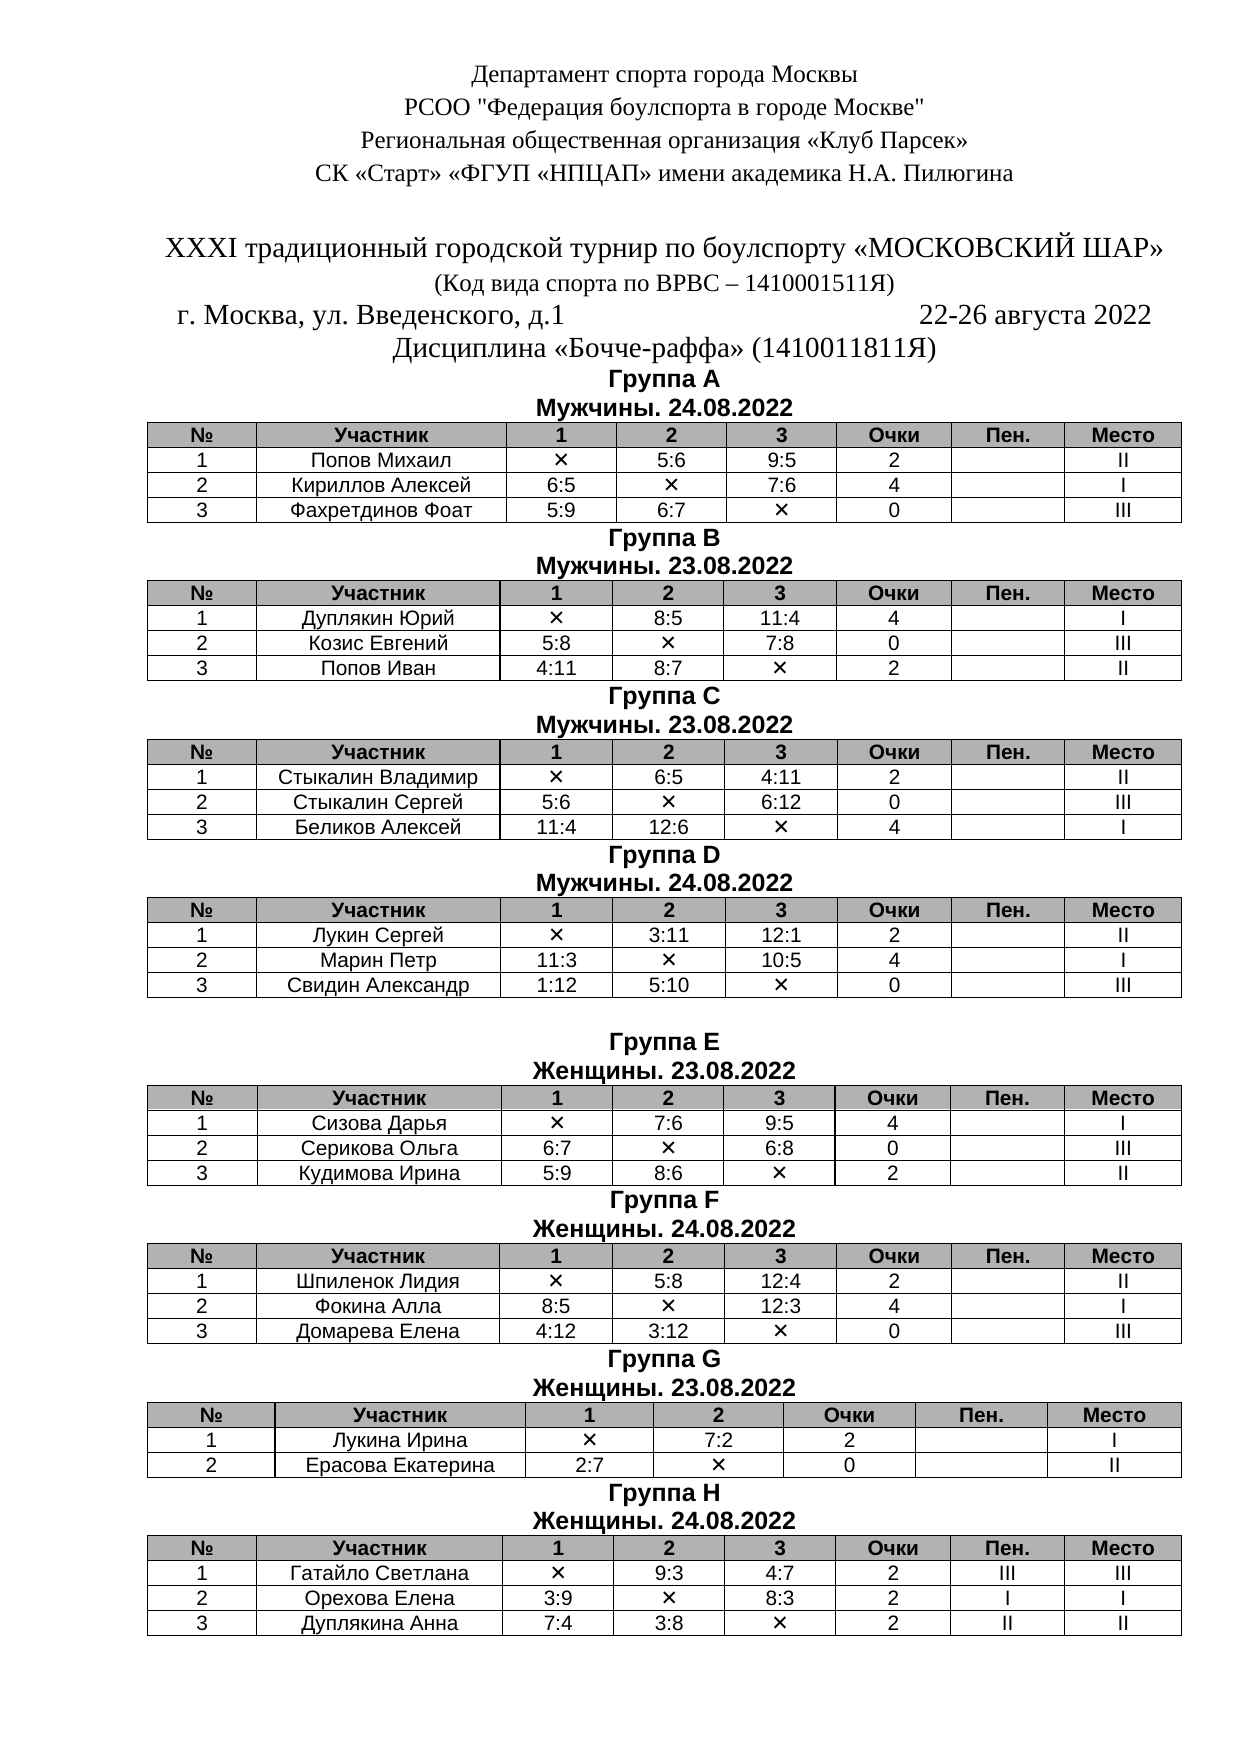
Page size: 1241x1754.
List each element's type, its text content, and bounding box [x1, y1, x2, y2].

table_cell 3 [148, 1319, 256, 1343]
table_header Место [1065, 581, 1181, 605]
table_cell 0 [838, 973, 951, 997]
table_cell I [1065, 606, 1181, 630]
table_header Участник [257, 1244, 499, 1268]
table_cell Стыкалин Владимир [257, 765, 499, 789]
table_cell Попов Иван [257, 656, 499, 680]
table_header Пен. [952, 581, 1064, 605]
table_cell ✕ [613, 631, 723, 655]
table_header 1 [526, 1403, 653, 1427]
table_cell 12:6 [613, 815, 724, 839]
table_cell 6:5 [507, 473, 616, 497]
table_cell 1 [148, 1269, 256, 1293]
table_cell Дуплякина Анна [257, 1611, 502, 1635]
table_cell ✕ [613, 1136, 723, 1159]
table_cell Лукин Сергей [257, 923, 500, 947]
table_cell 2 [148, 790, 256, 814]
table_cell 8:7 [613, 656, 723, 680]
table_cell [952, 973, 1064, 997]
table_header 3 [725, 740, 837, 764]
table_cell II [1065, 1161, 1181, 1184]
table_cell [951, 1161, 1064, 1184]
table_cell 3:11 [613, 923, 725, 947]
table_header № [148, 1244, 256, 1268]
table_cell 12:3 [725, 1294, 836, 1318]
table_cell 4 [838, 948, 951, 972]
table_cell 7:2 [654, 1428, 783, 1452]
table_cell 2 [836, 1611, 950, 1635]
table_cell Козис Евгений [257, 631, 499, 655]
table_header Очки [836, 1536, 950, 1560]
table_cell [952, 1319, 1064, 1343]
table_cell 8:3 [725, 1586, 835, 1610]
table_header 2 [654, 1403, 783, 1427]
table_header Участник [257, 581, 499, 605]
table_cell 5:8 [613, 1269, 724, 1293]
table_cell ✕ [617, 473, 726, 497]
table_header № [148, 1086, 257, 1109]
table_cell II [1065, 1269, 1181, 1293]
table_cell Дуплякин Юрий [257, 606, 499, 630]
table_cell 3 [148, 1161, 257, 1184]
table_header 2 [617, 423, 726, 447]
table_cell II [1065, 765, 1181, 789]
table_header 1 [501, 581, 612, 605]
table_cell 2 [837, 1269, 951, 1293]
table_cell ✕ [725, 1319, 836, 1343]
table_cell II [1065, 923, 1181, 947]
table_cell 0 [837, 631, 951, 655]
table_cell [952, 448, 1064, 472]
subtitle Группа C Мужчины. 23.08.2022 [148, 681, 1181, 739]
table_cell Марин Петр [257, 948, 500, 972]
table_header Очки [837, 581, 951, 605]
table_header Очки [836, 1086, 950, 1109]
table_header 1 [500, 1244, 612, 1268]
table_cell Свидин Александр [257, 973, 500, 997]
table_cell 3:8 [614, 1611, 724, 1635]
table_cell Сизова Дарья [258, 1111, 501, 1134]
table_cell 4:7 [725, 1561, 835, 1585]
table_header Место [1065, 1086, 1181, 1109]
table_cell ✕ [725, 815, 837, 839]
text г. Москва, ул. Введенского, д.1 22-26 августа 2022 [148, 297, 1181, 331]
table_cell 4 [837, 606, 951, 630]
table_cell Шпиленок Лидия [257, 1269, 499, 1293]
table_cell 4 [837, 1294, 951, 1318]
table_cell [951, 1111, 1064, 1134]
table_header Место [1065, 898, 1181, 922]
table_header 3 [724, 1086, 834, 1109]
table_cell 4:12 [500, 1319, 612, 1343]
table_cell 4:11 [725, 765, 837, 789]
table_cell ✕ [507, 448, 616, 472]
text XXXI традиционный городской турнир по боулспорту «МОСКОВСКИЙ ШАР» [148, 230, 1181, 263]
table_header 1 [503, 1536, 613, 1560]
table_cell Орехова Елена [257, 1586, 502, 1610]
table_cell 2 [148, 1453, 274, 1477]
table_cell 2 [148, 631, 256, 655]
table_header 2 [613, 898, 725, 922]
table_cell ✕ [613, 948, 725, 972]
table_cell [952, 790, 1064, 814]
table_header Место [1065, 1244, 1181, 1268]
table_header 3 [725, 1536, 835, 1560]
table_cell 7:6 [613, 1111, 723, 1134]
table_cell 1 [148, 1428, 274, 1452]
table_cell I [1048, 1428, 1181, 1452]
table_cell Кириллов Алексей [257, 473, 506, 497]
table_cell 0 [837, 1319, 951, 1343]
table_cell 1 [148, 606, 256, 630]
table_cell Стыкалин Сергей [257, 790, 499, 814]
table_header Очки [837, 1244, 951, 1268]
table_cell 9:5 [727, 448, 836, 472]
table_cell 6:7 [502, 1136, 612, 1159]
table_cell 3 [148, 973, 256, 997]
table_cell 0 [784, 1453, 915, 1477]
table_cell ✕ [724, 1161, 834, 1184]
table_cell 7:4 [503, 1611, 613, 1635]
table_cell [952, 1269, 1064, 1293]
table_cell 5:6 [617, 448, 726, 472]
table_cell II [1065, 656, 1181, 680]
table_cell [952, 498, 1064, 522]
table_cell 2 [148, 948, 256, 972]
table_header Пен. [951, 1086, 1064, 1109]
table_cell 1 [148, 765, 256, 789]
table_cell ✕ [501, 765, 612, 789]
text Региональная общественная организация «Клуб Парсек» [148, 125, 1181, 154]
table_cell Беликов Алексей [257, 815, 499, 839]
table_cell 0 [838, 790, 951, 814]
subtitle Группа H Женщины. 24.08.2022 [148, 1478, 1181, 1535]
table_header 3 [727, 423, 836, 447]
table_cell 2 [838, 765, 951, 789]
table_cell II [1048, 1453, 1181, 1477]
table_cell 7:8 [724, 631, 836, 655]
table_cell 3:9 [503, 1586, 613, 1610]
table_cell 6:7 [617, 498, 726, 522]
table_cell 3:12 [613, 1319, 724, 1343]
table_cell ✕ [501, 606, 612, 630]
table_cell 2 [838, 923, 951, 947]
table_header Место [1065, 423, 1181, 447]
table_cell I [1065, 948, 1181, 972]
table_cell Ерасова Екатерина [276, 1453, 525, 1477]
table_cell III [951, 1561, 1064, 1585]
table_cell Лукина Ирина [276, 1428, 525, 1452]
table_cell 11:4 [724, 606, 836, 630]
table_cell ✕ [500, 1269, 612, 1293]
table_cell 2 [148, 1136, 257, 1159]
table_cell [952, 473, 1064, 497]
table_cell Домарева Елена [257, 1319, 499, 1343]
table_header Пен. [916, 1403, 1047, 1427]
table_header Участник [257, 423, 506, 447]
table_cell 10:5 [726, 948, 837, 972]
table_cell ✕ [613, 790, 724, 814]
table_cell 2 [836, 1161, 950, 1184]
text РСОО "Федерация боулспорта в городе Москве" [148, 92, 1181, 121]
table_header Участник [257, 740, 499, 764]
text Департамент спорта города Москвы [148, 59, 1181, 88]
table_cell ✕ [501, 923, 612, 947]
table_cell 0 [836, 1136, 950, 1159]
table_cell 1 [148, 1111, 257, 1134]
table_cell 4:11 [501, 656, 612, 680]
table_cell 2 [836, 1561, 950, 1585]
table_cell III [1065, 1561, 1181, 1585]
table_cell I [1065, 1294, 1181, 1318]
table_cell I [1065, 473, 1181, 497]
text Дисциплина «Бочче-раффа» (1410011811Я) [148, 331, 1181, 364]
table_cell II [951, 1611, 1064, 1635]
table_cell 0 [837, 498, 951, 522]
table_header 2 [614, 1536, 724, 1560]
table_cell III [1065, 1136, 1181, 1159]
table_cell 8:5 [500, 1294, 612, 1318]
table_cell III [1065, 631, 1181, 655]
table_header Пен. [952, 1244, 1064, 1268]
table_cell [952, 765, 1064, 789]
table_header Пен. [951, 1536, 1064, 1560]
table_cell 7:6 [727, 473, 836, 497]
table_header Участник [257, 1536, 502, 1560]
table_header № [148, 740, 256, 764]
table_cell 5:6 [501, 790, 612, 814]
table_header 3 [724, 581, 836, 605]
table_cell I [1065, 1586, 1181, 1610]
table_cell [952, 631, 1064, 655]
table_cell II [1065, 1611, 1181, 1635]
table_header Участник [257, 898, 500, 922]
text СК «Старт» «ФГУП «НПЦАП» имени академика Н.А. Пилюгина [148, 158, 1181, 187]
table_header Пен. [952, 898, 1064, 922]
table_header Участник [276, 1403, 525, 1427]
table_header № [148, 898, 256, 922]
table_cell [951, 1136, 1064, 1159]
subtitle Группа F Женщины. 24.08.2022 [148, 1186, 1181, 1243]
table_cell 1 [148, 1561, 256, 1585]
table_cell I [1065, 815, 1181, 839]
table_cell ✕ [526, 1428, 653, 1452]
table_header Очки [784, 1403, 915, 1427]
table_cell ✕ [727, 498, 836, 522]
table_cell ✕ [614, 1586, 724, 1610]
table_cell 1:12 [501, 973, 612, 997]
table_cell 2 [836, 1586, 950, 1610]
subtitle Группа B Мужчины. 23.08.2022 [148, 523, 1181, 580]
table_header 3 [726, 898, 837, 922]
table_cell ✕ [613, 1294, 724, 1318]
subtitle Группа G Женщины. 23.08.2022 [148, 1344, 1181, 1402]
table_header Место [1065, 740, 1181, 764]
table_cell Кудимова Ирина [258, 1161, 501, 1184]
table_header Очки [838, 898, 951, 922]
table_cell 11:4 [501, 815, 612, 839]
table_cell ✕ [503, 1561, 613, 1585]
table_header № [148, 1403, 274, 1427]
table_cell [916, 1453, 1047, 1477]
table_cell ✕ [725, 1611, 835, 1635]
table_cell III [1065, 973, 1181, 997]
table_cell 3 [148, 815, 256, 839]
table_cell 6:12 [725, 790, 837, 814]
table_header 1 [507, 423, 616, 447]
table_header 2 [613, 581, 723, 605]
table_header № [148, 1536, 256, 1560]
table_cell ✕ [726, 973, 837, 997]
table_cell 12:4 [725, 1269, 836, 1293]
table_cell 8:5 [613, 606, 723, 630]
table_cell 11:3 [501, 948, 612, 972]
table_cell 6:8 [724, 1136, 834, 1159]
table_cell 2 [837, 448, 951, 472]
table_cell [952, 948, 1064, 972]
table_header 1 [502, 1086, 612, 1109]
table_cell III [1065, 498, 1181, 522]
table_header Пен. [952, 740, 1064, 764]
table_cell 5:10 [613, 973, 725, 997]
table_header 2 [613, 740, 724, 764]
table_cell Гатайло Светлана [257, 1561, 502, 1585]
text (Код вида спорта по ВРВС – 1410001511Я) [148, 268, 1181, 297]
table_header Очки [837, 423, 951, 447]
table_cell 9:3 [614, 1561, 724, 1585]
table_cell 5:8 [501, 631, 612, 655]
table_cell II [1065, 448, 1181, 472]
table_cell 2 [837, 656, 951, 680]
table_cell Фахретдинов Фоат [257, 498, 506, 522]
table_header 2 [613, 1086, 723, 1109]
table_cell I [1065, 1111, 1181, 1134]
table_header 3 [725, 1244, 836, 1268]
table_cell [916, 1428, 1047, 1452]
table_cell 5:9 [502, 1161, 612, 1184]
table_cell Серикова Ольга [258, 1136, 501, 1159]
table_cell 2 [148, 473, 256, 497]
table_cell 12:1 [726, 923, 837, 947]
table_cell 3 [148, 498, 256, 522]
table_cell [952, 606, 1064, 630]
table_cell 2:7 [526, 1453, 653, 1477]
table_cell III [1065, 790, 1181, 814]
table_header № [148, 423, 256, 447]
table_header Пен. [952, 423, 1064, 447]
table_header 1 [501, 898, 612, 922]
table_cell 4 [836, 1111, 950, 1134]
table_cell ✕ [654, 1453, 783, 1477]
table_cell 4 [837, 473, 951, 497]
table_header № [148, 581, 256, 605]
table_cell Фокина Алла [257, 1294, 499, 1318]
table_cell I [951, 1586, 1064, 1610]
table_cell 5:9 [507, 498, 616, 522]
table_cell [952, 656, 1064, 680]
subtitle Группа A Мужчины. 24.08.2022 [148, 364, 1181, 422]
table_header 2 [613, 1244, 724, 1268]
table_cell 3 [148, 1611, 256, 1635]
table_cell 8:6 [613, 1161, 723, 1184]
table_header Место [1065, 1536, 1181, 1560]
table_header Место [1048, 1403, 1181, 1427]
table_cell 2 [148, 1294, 256, 1318]
table_cell 1 [148, 923, 256, 947]
table_cell 9:5 [724, 1111, 834, 1134]
table_cell 6:5 [613, 765, 724, 789]
table_cell [952, 815, 1064, 839]
table_cell 3 [148, 656, 256, 680]
table_header 1 [501, 740, 612, 764]
table_cell [952, 923, 1064, 947]
table_cell ✕ [724, 656, 836, 680]
table_header Очки [838, 740, 951, 764]
table_cell III [1065, 1319, 1181, 1343]
table_cell 2 [148, 1586, 256, 1610]
table_cell ✕ [502, 1111, 612, 1134]
table_cell Попов Михаил [257, 448, 506, 472]
table_cell [952, 1294, 1064, 1318]
subtitle Группа E Женщины. 23.08.2022 [148, 1027, 1181, 1084]
table_cell 1 [148, 448, 256, 472]
table_cell 2 [784, 1428, 915, 1452]
table_cell 4 [838, 815, 951, 839]
table_header Участник [258, 1086, 501, 1109]
subtitle Группа D Мужчины. 24.08.2022 [148, 840, 1181, 897]
